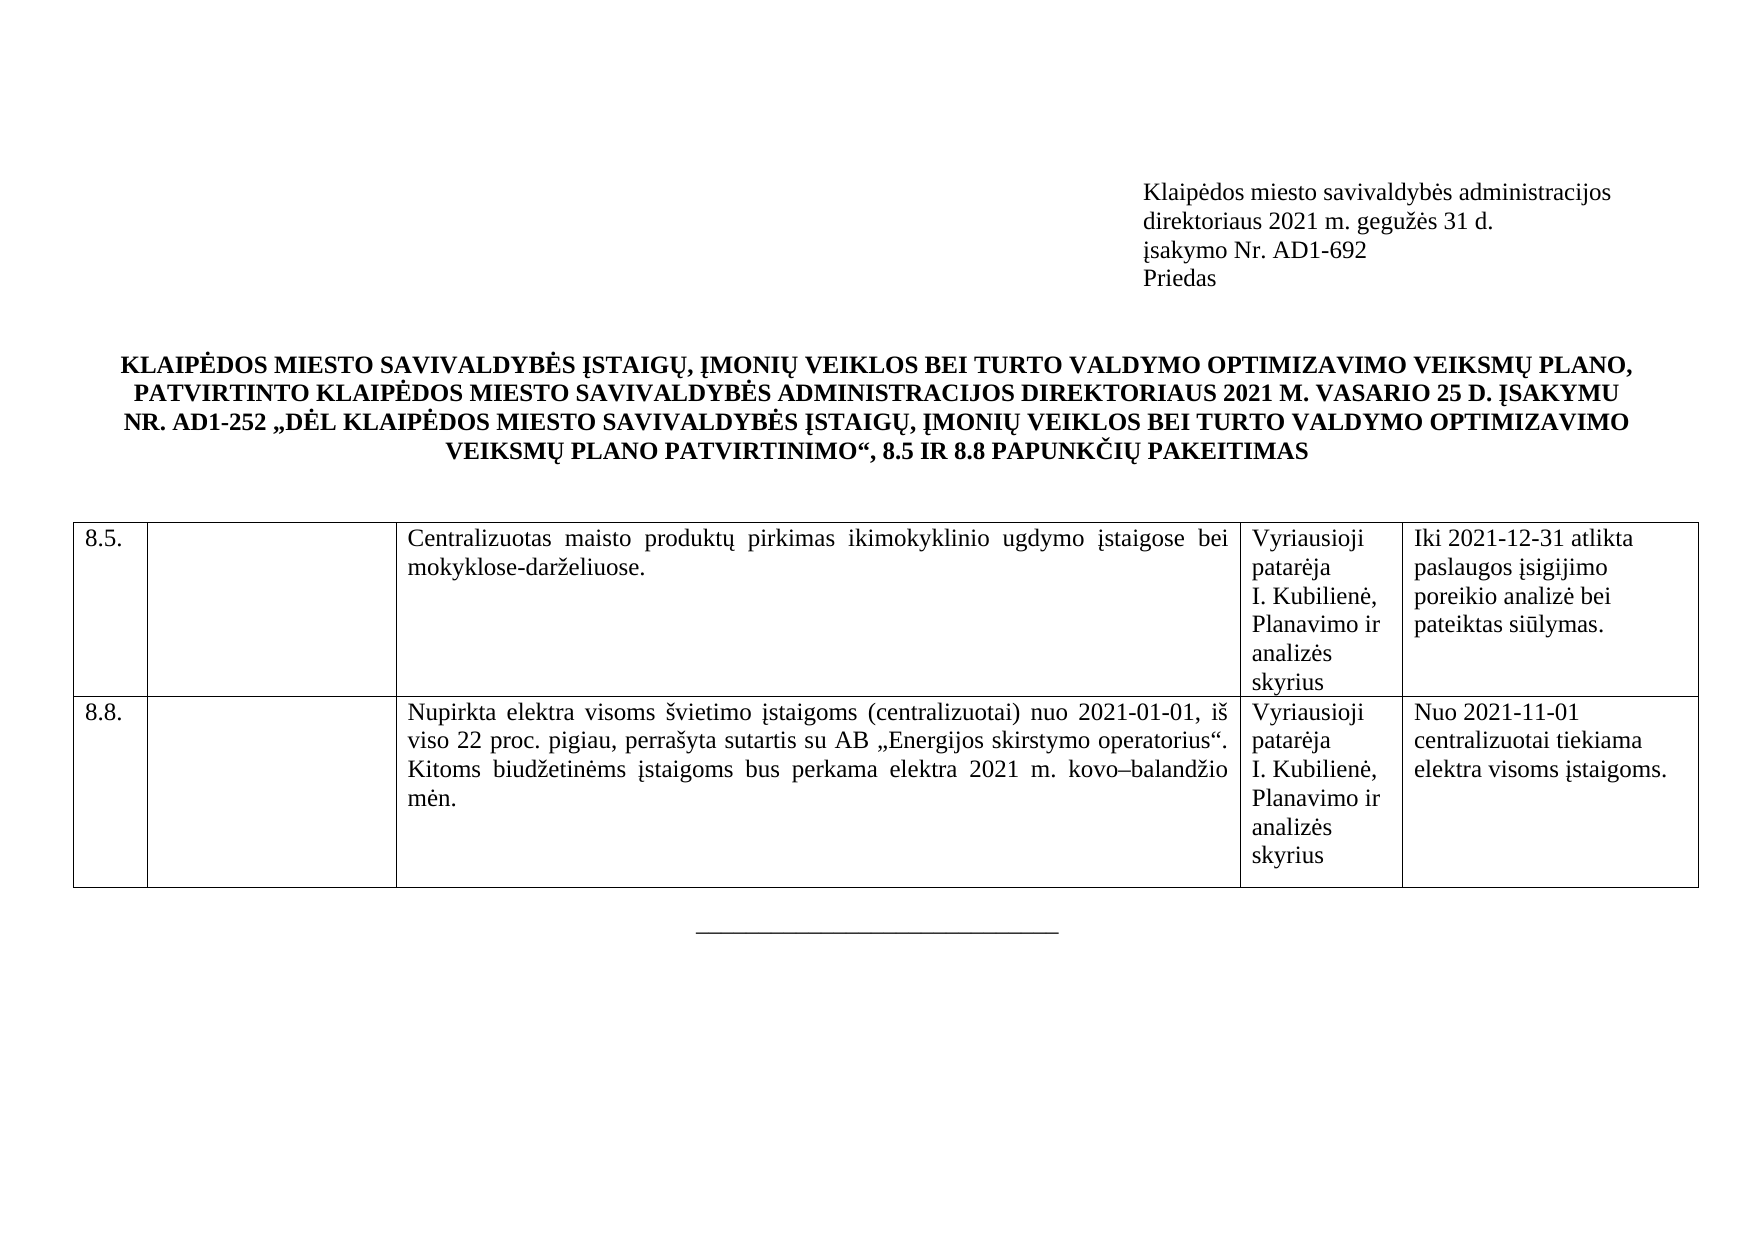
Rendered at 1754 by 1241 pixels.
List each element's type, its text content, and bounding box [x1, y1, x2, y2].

table_header Klaipėdos miesto savivaldybės administracijos [1132, 177, 1632, 206]
table_cell Nupirkta elektra visoms švietimo įstaigoms (centralizuotai) nuo 2021-01-01, iš viso 22 proc. pigiau, perrašyta sutartis su AB „Energijos skirstymo operatorius“. Kitoms biudžetinėms įstaigoms bus perkama elektra 2021 m. kovo–balandžio mėn. [397, 697, 1240, 887]
text Klaipėdos miesto savivaldybės įstaigų, įmonių veiklos bei turto valdymo optimizavimo veiksmų plano, patvirtinto Klaipėdos miesto savivaldybės administracijos direktoriaus 2021 m. vasario 25 d. įsakymu Nr. AD1-252 „Dėl Klaipėdos miesto savivaldybės įstaigų, įmonių veiklos bei turto valdymo optimizavimo veiksmų plano patvirtinimo“, 8.5 IR 8.8 PApunkčių pakeitimas [118, 350, 1636, 465]
table_cell Vyriausioji patarėja I. Kubilienė, Planavimo ir analizės skyrius [1241, 697, 1402, 887]
table_header 8.5. [74, 523, 147, 696]
table_cell Priedas [1132, 264, 1632, 292]
table_cell 8.8. [74, 697, 147, 887]
table_header Vyriausioji patarėja I. Kubilienė, Planavimo ir analizės skyrius [1241, 523, 1402, 696]
table_cell įsakymo Nr. AD1-692 [1132, 235, 1632, 263]
table_cell [148, 697, 396, 887]
table_cell Nuo 2021-11-01 centralizuotai tiekiama elektra visoms įstaigoms. [1403, 697, 1698, 887]
table_header [148, 523, 396, 696]
text ––––––––––––––––––––––––––––– [118, 916, 1636, 945]
table_header Iki 2021-12-31 atlikta paslaugos įsigijimo poreikio analizė bei pateiktas siūlymas. [1403, 523, 1698, 696]
table_cell direktoriaus 2021 m. gegužės 31 d. [1132, 206, 1632, 235]
table_header Centralizuotas maisto produktų pirkimas ikimokyklinio ugdymo įstaigose bei mokyklose-darželiuose. [397, 523, 1240, 696]
